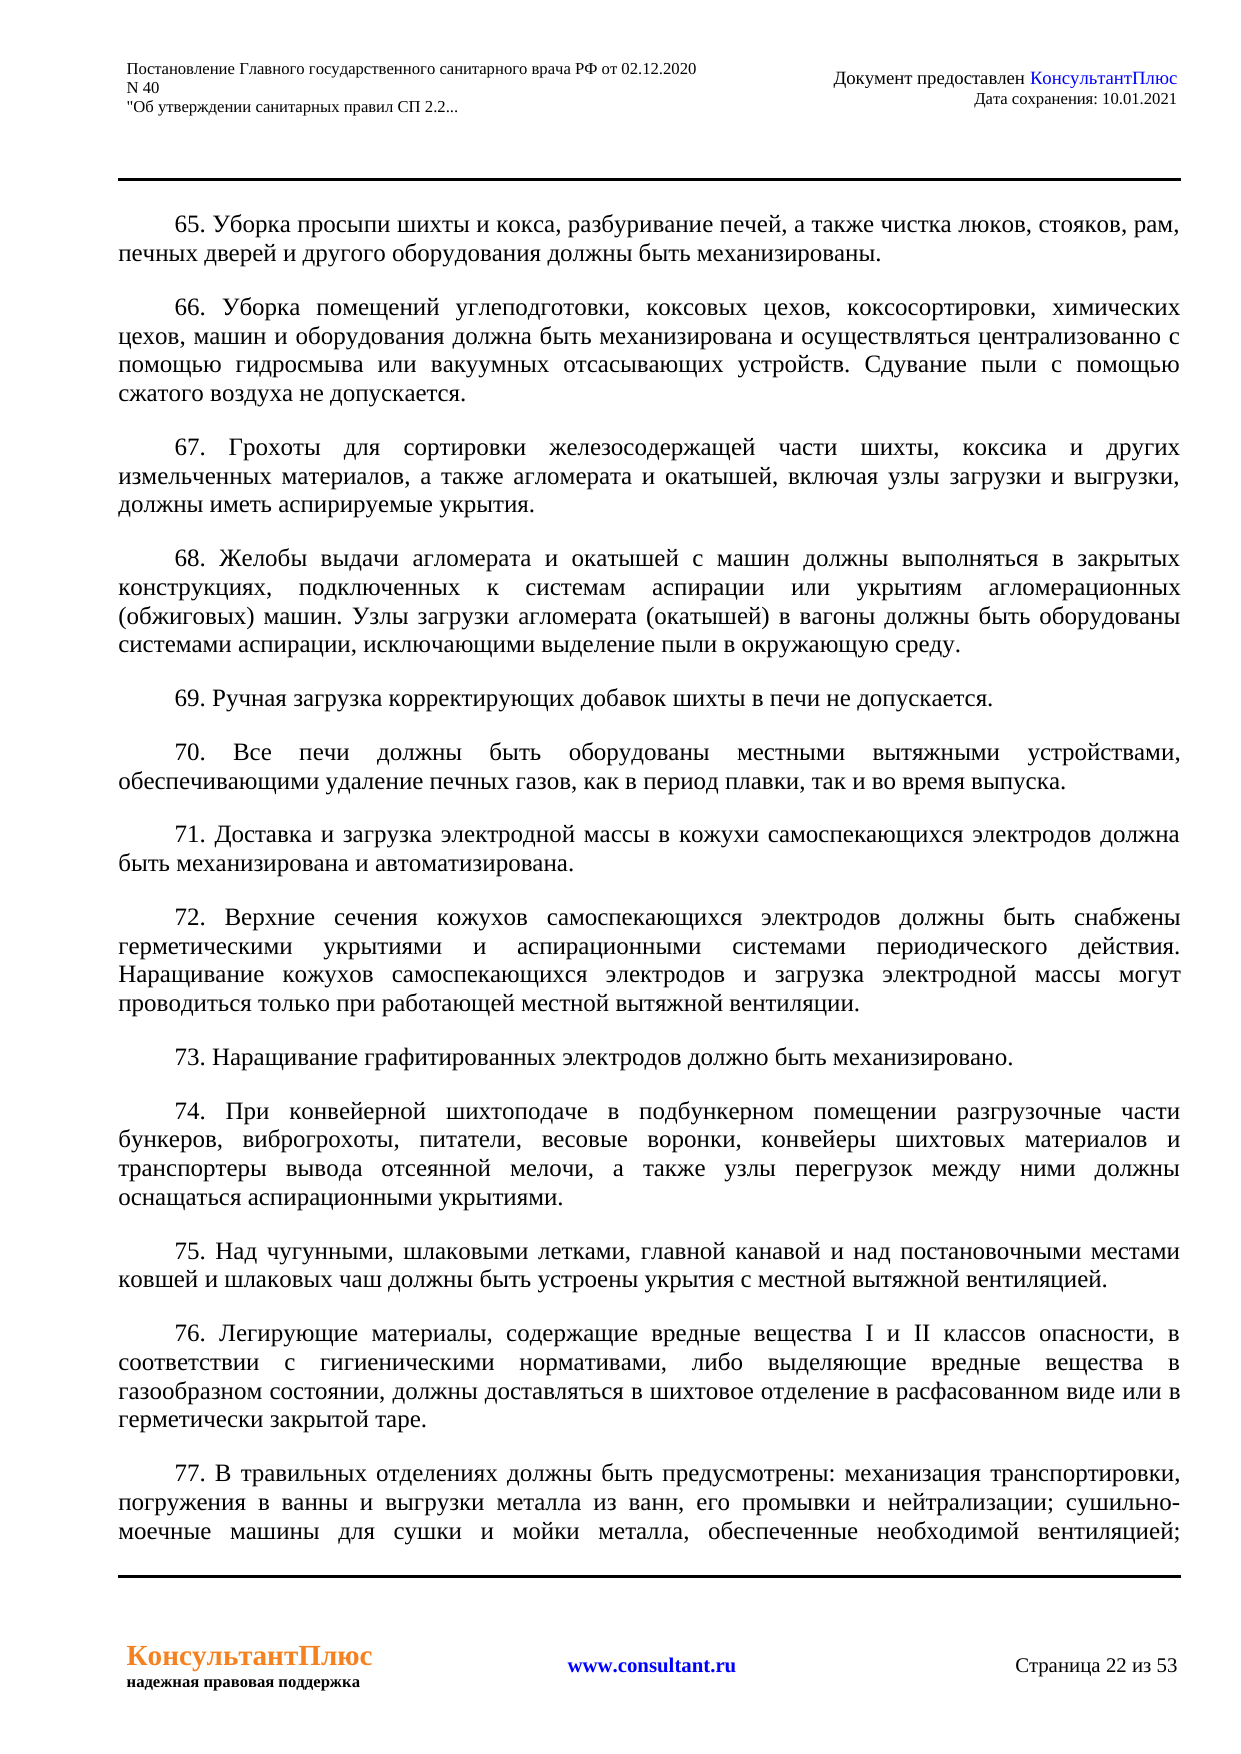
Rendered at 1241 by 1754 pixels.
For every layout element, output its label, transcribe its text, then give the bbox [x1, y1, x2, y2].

text 70. Все печи должны быть оборудованы местными вытяжными устройствами, обеспечивающими удаление печных газов, как в период плавки, так и во время выпуска. [118, 737, 1181, 794]
text 67. Грохоты для сортировки железосодержащей части шихты, коксика и других измельченных материалов, а также агломерата и окатышей, включая узлы загрузки и выгрузки, должны иметь аспирируемые укрытия. [118, 432, 1181, 518]
text 68. Желобы выдачи агломерата и окатышей с машин должны выполняться в закрытых конструкциях, подключенных к системам аспирации или укрытиям агломерационных (обжиговых) машин. Узлы загрузки агломерата (окатышей) в вагоны должны быть оборудованы системами аспирации, исключающими выделение пыли в окружающую среду. [118, 543, 1181, 658]
text 65. Уборка просыпи шихты и кокса, разбуривание печей, а также чистка люков, стояков, рам, печных дверей и другого оборудования должны быть механизированы. [118, 209, 1181, 267]
text 75. Над чугунными, шлаковыми летками, главной канавой и над постановочными местами ковшей и шлаковых чаш должны быть устроены укрытия с местной вытяжной вентиляцией. [118, 1236, 1181, 1293]
text 66. Уборка помещений углеподготовки, коксовых цехов, коксосортировки, химических цехов, машин и оборудования должна быть механизирована и осуществляться централизованно с помощью гидросмыва или вакуумных отсасывающих устройств. Сдувание пыли с помощью сжатого воздуха не допускается. [118, 292, 1181, 407]
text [118, 1458, 1181, 1544]
text 76. Легирующие материалы, содержащие вредные вещества I и II классов опасности, в соответствии с гигиеническими нормативами, либо выделяющие вредные вещества в газообразном состоянии, должны доставляться в шихтовое отделение в расфасованном виде или в герметически закрытой таре. [118, 1318, 1181, 1433]
text 73. Наращивание графитированных электродов должно быть механизировано. [118, 1042, 1181, 1071]
text 74. При конвейерной шихтоподаче в подбункерном помещении разгрузочные части бункеров, виброгрохоты, питатели, весовые воронки, конвейеры шихтовых материалов и транспортеры вывода отсеянной мелочи, а также узлы перегрузок между ними должны оснащаться аспирационными укрытиями. [118, 1096, 1181, 1211]
text 69. Ручная загрузка корректирующих добавок шихты в печи не допускается. [118, 683, 1181, 712]
text 72. Верхние сечения кожухов самоспекающихся электродов должны быть снабжены герметическими укрытиями и аспирационными системами периодического действия. Наращивание кожухов самоспекающихся электродов и загрузка электродной массы могут проводиться только при работающей местной вытяжной вентиляции. [118, 902, 1181, 1017]
text 71. Доставка и загрузка электродной массы в кожухи самоспекающихся электродов должна быть механизирована и автоматизирована. [118, 819, 1181, 877]
